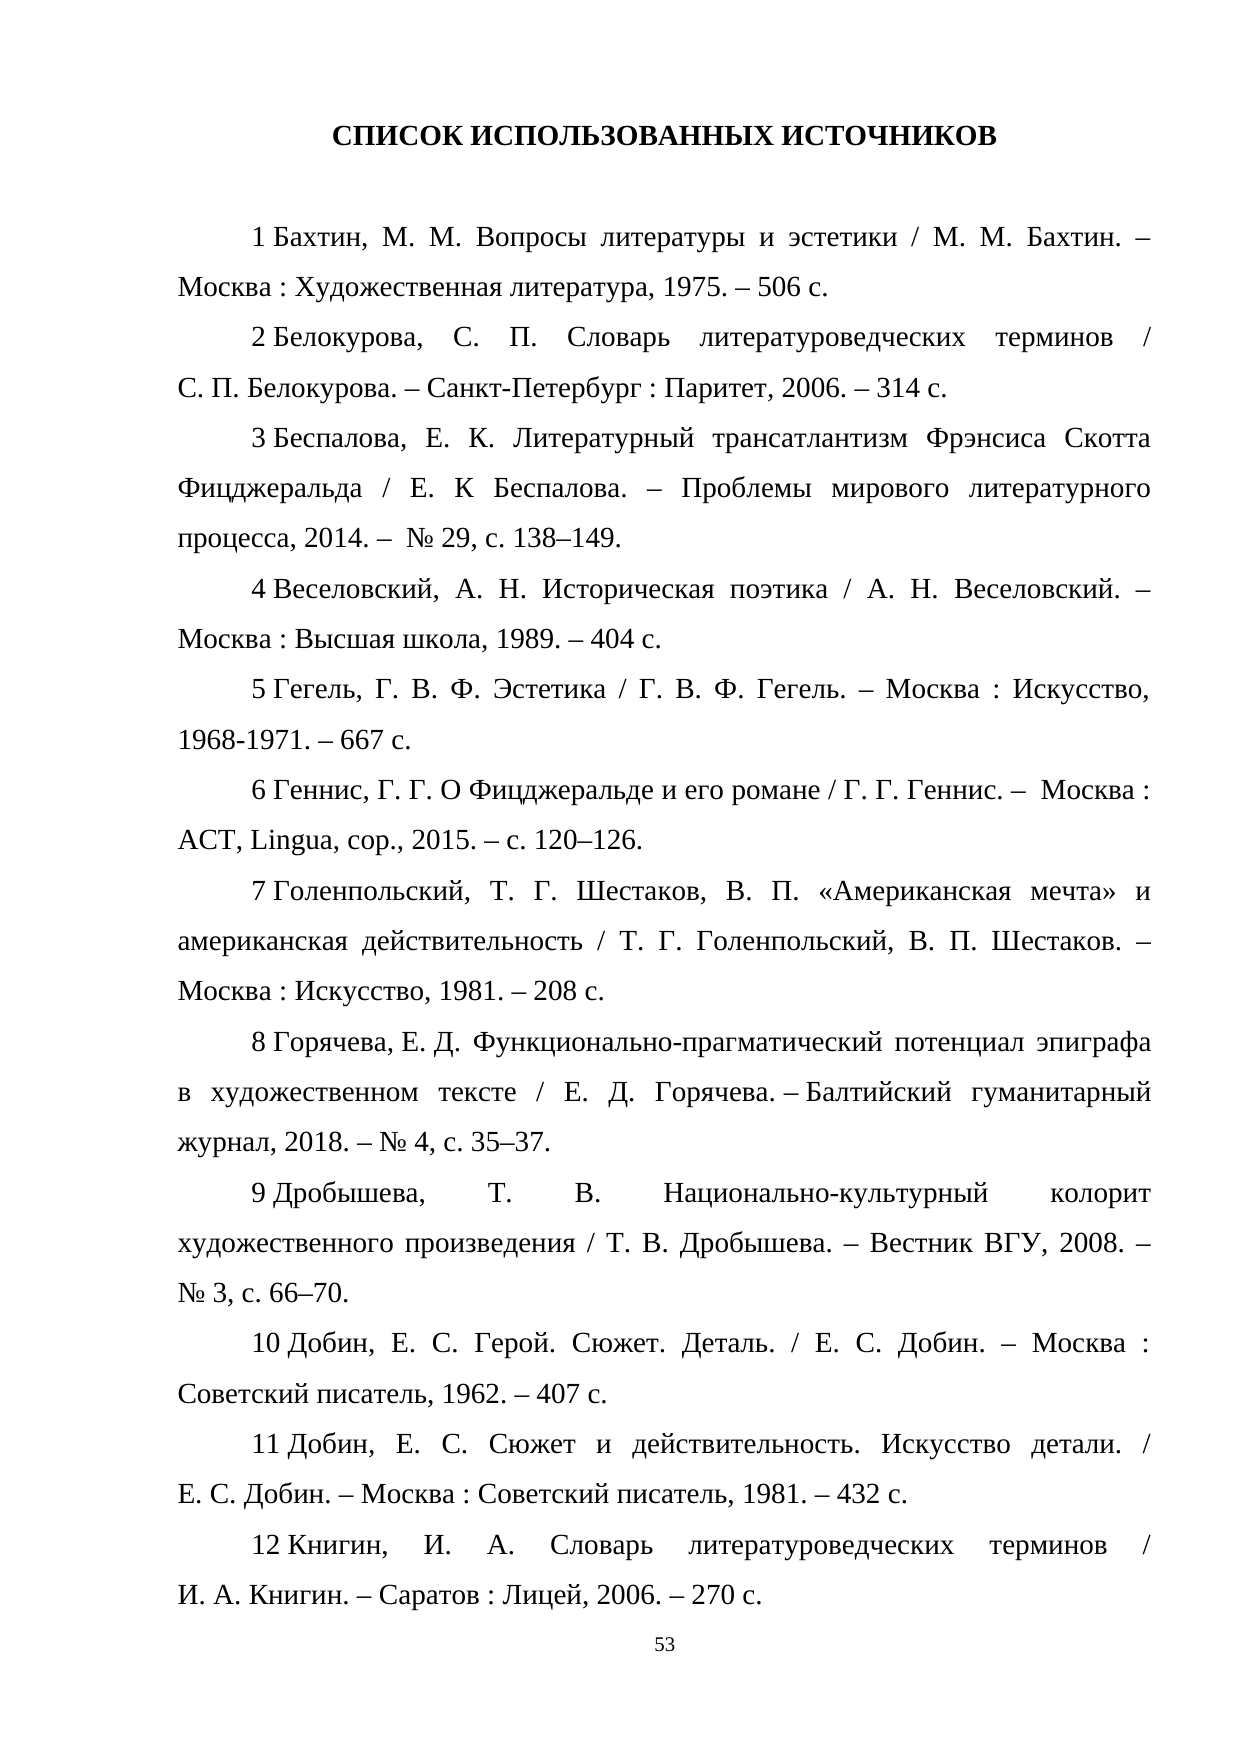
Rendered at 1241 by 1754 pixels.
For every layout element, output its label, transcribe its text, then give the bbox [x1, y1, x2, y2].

text 1 Бахтин, М. М. Вопросы литературы и эстетики / М. М. Бахтин. – Москва : Художественная литература, 1975. – 506 с. [177, 219, 1152, 303]
text 5 Гегель, Г. В. Ф. Эстетика / Г. В. Ф. Гегель. – Москва : Искусство, 1968-1971. – 667 с. [177, 672, 1152, 755]
text 4 Веселовский, А. Н. Историческая поэтика / А. Н. Веселовский. – Москва : Высшая школа, 1989. – 404 с. [177, 571, 1152, 655]
text 7 Голенпольский, Т. Г. Шестаков, В. П. «Американская мечта» и американская действительность / Т. Г. Голенпольский, В. П. Шестаков. – Москва : Искусство, 1981. – 208 с. [177, 873, 1152, 1007]
text 11 Добин, Е. С. Сюжет и действительность. Искусство детали. / Е. С. Добин. – Москва : Советский писатель, 1981. – 432 с. [177, 1426, 1152, 1510]
text 10 Добин, Е. С. Герой. Сюжет. Деталь. / Е. С. Добин. – Москва : Советский писатель, 1962. – 407 с. [177, 1326, 1152, 1409]
text 6 Геннис, Г. Г. О Фицджеральде и его романе / Г. Г. Геннис. – Москва : АСТ, Lingua, cop., 2015. – с. 120–126. [177, 772, 1152, 856]
text 3 Беспалова, Е. К. Литературный трансатлантизм Фрэнсиса Скотта Фицджеральда / Е. К Беспалова. – Проблемы мирового литературного процесса, 2014. – № 29, с. 138–149. [177, 420, 1152, 554]
text 2 Белокурова, С. П. Словарь литературоведческих терминов / С. П. Белокурова. – Санкт-Петербург : Паритет, 2006. – 314 с. [177, 319, 1152, 403]
text 8 Горячева, Е. Д. Функционально-прагматический потенциал эпиграфа в художественном тексте / Е. Д. Горячева. – Балтийский гуманитарный журнал, 2018. – № 4, с. 35–37. [177, 1024, 1152, 1158]
text 9 Дробышева, Т. В. Национально-культурный колорит художественного произведения / Т. В. Дробышева. – Вестник ВГУ, 2008. – № 3, с. 66–70. [177, 1175, 1152, 1309]
subtitle СПИСОК ИСПОЛЬЗОВАННЫХ ИСТОЧНИКОВ [177, 118, 1152, 152]
text 12 Книгин, И. А. Словарь литературоведческих терминов / И. А. Книгин. – Саратов : Лицей, 2006. – 270 с. [177, 1527, 1152, 1611]
